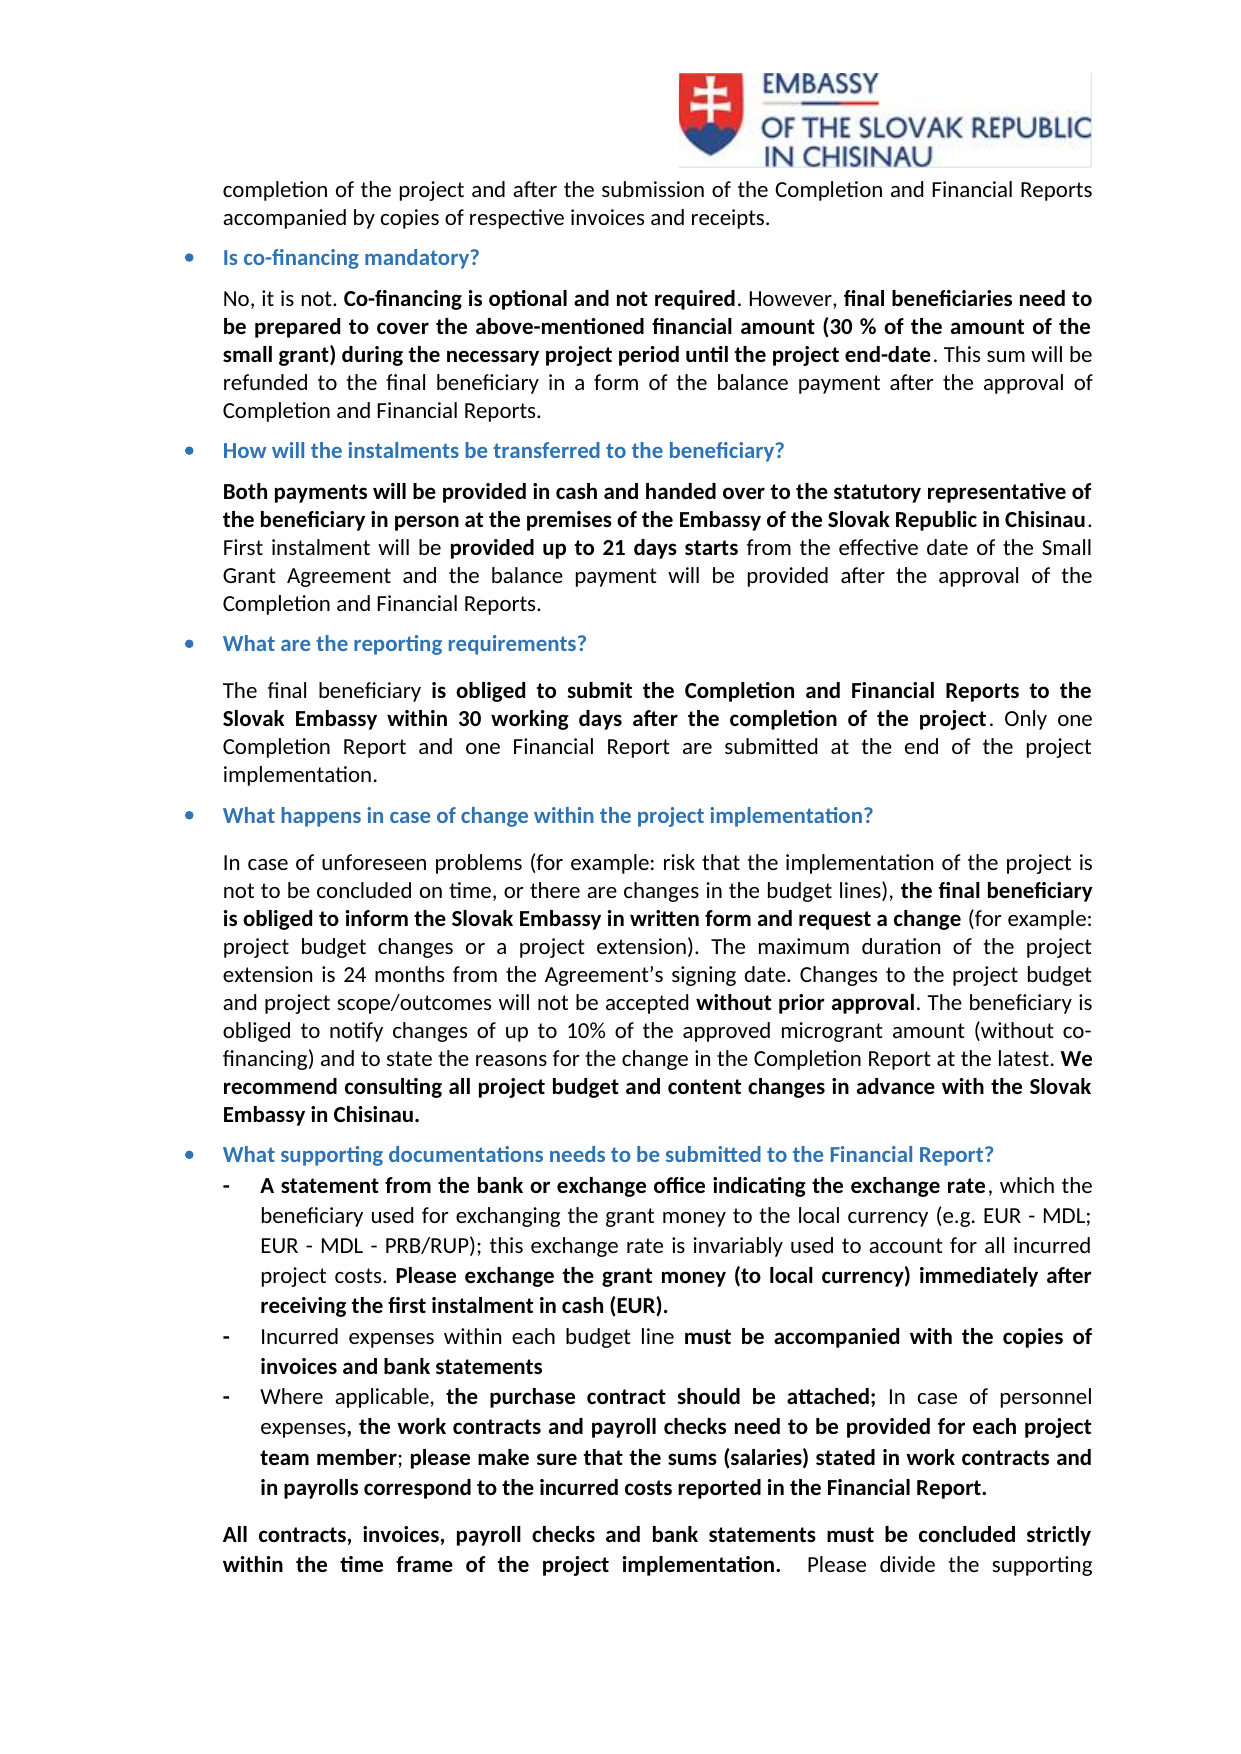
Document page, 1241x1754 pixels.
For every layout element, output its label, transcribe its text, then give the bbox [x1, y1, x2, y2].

list Incurred expenses within each budget line must be accompanied with the copies of invoices and bank statements [223, 1322, 1093, 1380]
list Where applicable, the purchase contract should be attached; In case of personnel expenses, the work contracts and payroll checks need to be provided for each project team member; please make sure that the sums (salaries) stated in work contracts and in payrolls correspond to the incurred costs reported in the Financial Report. [223, 1382, 1093, 1501]
text Both payments will be provided in cash and handed over to the statutory representative of the beneficiary in person at the premises of the Embassy of the Slovak Republic in Chisinau. First instalment will be provided up to 21 days starts from the effective date of the Small Grant Agreement and the balance payment will be provided after the approval of the Completion and Financial Reports. [223, 477, 1093, 617]
text The final beneficiary is obliged to submit the Completion and Financial Reports to the Slovak Embassy within 30 working days after the completion of the project. Only one Completion Report and one Financial Report are submitted at the end of the project implementation. [223, 676, 1093, 788]
list How will the instalments be transferred to the beneficiary? [185, 436, 1093, 464]
text In case of unforeseen problems (for example: risk that the implementation of the project is not to be concluded on time, or there are changes in the budget lines), the final beneficiary is obliged to inform the Slovak Embassy in written form and request a change (for example: project budget changes or a project extension). The maximum duration of the project extension is 24 months from the Agreement’s signing date. Changes to the project budget and project scope/outcomes will not be accepted without prior approval. The beneficiary is obliged to notify changes of up to 10% of the approved microgrant amount (without co-financing) and to state the reasons for the change in the Completion Report at the latest. We recommend consulting all project budget and content changes in advance with the Slovak Embassy in Chisinau. [223, 848, 1093, 1128]
list What are the reporting requirements? [185, 629, 1093, 658]
list What supporting documentations needs to be submitted to the Financial Report? [185, 1141, 1093, 1169]
list Is co-financing mandatory? [185, 243, 1093, 271]
list A statement from the bank or exchange office indicating the exchange rate, which the beneficiary used for exchanging the grant money to the local currency (e.g. EUR - MDL; EUR - MDL - PRB/RUP); this exchange rate is invariably used to account for all incurred project costs. Please exchange the grant money (to local currency) immediately after receiving the first instalment in cash (EUR). [223, 1171, 1093, 1320]
picture [678, 73, 1093, 169]
list What happens in case of change within the project implementation? [185, 801, 1093, 829]
text No, it is not. Co-financing is optional and not required. However, final beneficiaries need to be prepared to cover the above-mentioned financial amount (30 % of the amount of the small grant) during the necessary project period until the project end-date. This sum will be refunded to the final beneficiary in a form of the balance payment after the approval of Completion and Financial Reports. [223, 284, 1093, 424]
